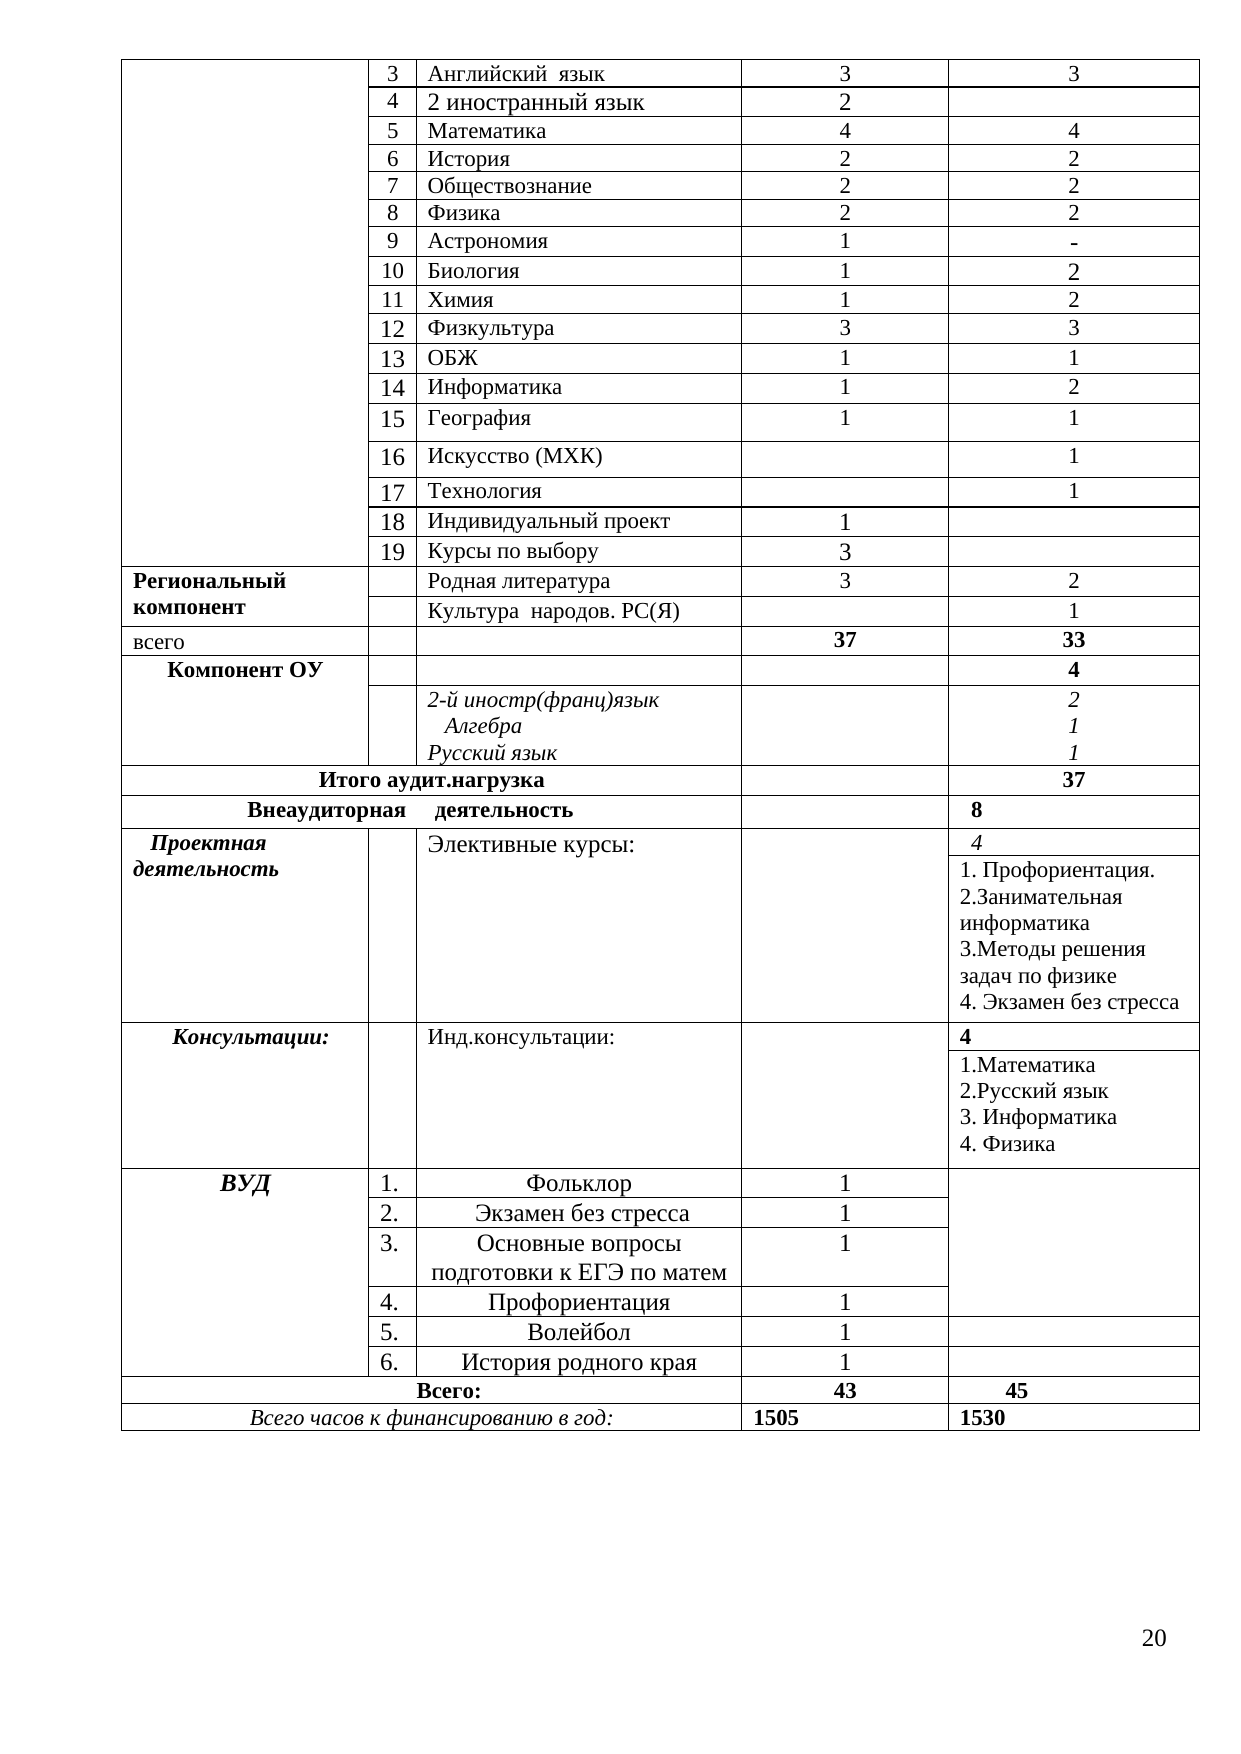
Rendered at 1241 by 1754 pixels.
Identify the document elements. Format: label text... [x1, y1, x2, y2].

table_cell Химия [417, 286, 741, 313]
table_cell 1 [742, 344, 948, 372]
table_cell [949, 1169, 1199, 1316]
table_cell 37 [949, 766, 1199, 795]
table_cell 2 [949, 286, 1199, 313]
table_cell Физкультура [417, 314, 741, 343]
table_cell 4. [369, 1287, 416, 1316]
table_cell [742, 597, 948, 626]
table_cell [369, 656, 416, 685]
table_cell Элективные курсы: [417, 829, 741, 1022]
table_cell 1 [949, 442, 1199, 477]
table_cell 9 [369, 227, 416, 256]
table_cell 7 [369, 172, 416, 198]
table_cell 1 [742, 286, 948, 313]
table_cell Математика [417, 117, 741, 144]
table_cell Основные вопросы подготовки к ЕГЭ по матем [417, 1228, 741, 1286]
table_cell 3 [742, 537, 948, 566]
table_cell Проектная деятельность [122, 829, 368, 1022]
table_cell 8 [369, 200, 416, 226]
table_cell 1 [742, 374, 948, 403]
table_cell 37 [742, 627, 948, 655]
table_cell 1 [742, 1317, 948, 1346]
table_cell 18 [369, 508, 416, 536]
table_cell 17 [369, 478, 416, 506]
table_cell История [417, 145, 741, 171]
table_cell 1.Математика 2.Русский язык 3. Информатика 4. Физика [949, 1051, 1199, 1167]
table_cell 3 [369, 60, 416, 86]
table_cell [742, 796, 948, 828]
table_cell 1 [742, 1169, 948, 1197]
table_cell Экзамен без стресса [417, 1198, 741, 1227]
table_cell Курсы по выбору [417, 537, 741, 566]
table_cell 4 [949, 829, 1199, 855]
table_cell География [417, 404, 741, 441]
table_cell 4 [949, 656, 1199, 685]
table_cell 12 [369, 314, 416, 343]
table_cell 2 [949, 200, 1199, 226]
table_cell 16 [369, 442, 416, 477]
table_cell [949, 537, 1199, 566]
table_cell [742, 478, 948, 506]
table_cell [949, 508, 1199, 536]
table_cell Итого аудит.нагрузка [122, 766, 741, 795]
table_cell 2 [742, 172, 948, 198]
table_cell [369, 627, 416, 655]
table_cell 1 [742, 1287, 948, 1316]
table_cell Региональный компонент [122, 567, 368, 626]
table_cell всего [122, 627, 368, 655]
table_cell Биология [417, 257, 741, 285]
table_cell 1 [742, 1228, 948, 1286]
table_cell 1 [742, 227, 948, 256]
table_cell 1 [742, 508, 948, 536]
table_cell [949, 1347, 1199, 1376]
table_cell 15 [369, 404, 416, 441]
table_cell 1 [949, 597, 1199, 626]
table_cell 1505 [742, 1404, 948, 1430]
table_cell Культура народов. РС(Я) [417, 597, 741, 626]
table_cell [369, 1023, 416, 1167]
table_cell Родная литература [417, 567, 741, 596]
table_cell 1530 [949, 1404, 1199, 1430]
table_cell [369, 686, 416, 765]
table_cell [742, 656, 948, 685]
table_cell 2 иностранный язык [417, 88, 741, 116]
table_cell 2 [742, 200, 948, 226]
table_cell Фольклор [417, 1169, 741, 1197]
table_cell Индивидуальный проект [417, 508, 741, 536]
table_cell Профориентация [417, 1287, 741, 1316]
table_cell [949, 88, 1199, 116]
table_cell Обществознание [417, 172, 741, 198]
table_cell 3 [949, 60, 1199, 86]
table_cell 8 [949, 796, 1199, 828]
table_cell История родного края [417, 1347, 741, 1376]
table_cell 3 [742, 567, 948, 596]
table_cell 3 [742, 314, 948, 343]
table_cell [742, 766, 948, 795]
table_cell - [949, 227, 1199, 256]
table_cell 1 [949, 344, 1199, 372]
table_cell Всего часов к финансированию в год: [122, 1404, 741, 1430]
table_cell 2 [949, 145, 1199, 171]
table_cell 4 [369, 88, 416, 116]
table_cell 1 [949, 404, 1199, 441]
table_cell Волейбол [417, 1317, 741, 1346]
table_cell [949, 1317, 1199, 1346]
table_cell [742, 829, 948, 1022]
table_cell 1 [742, 404, 948, 441]
table_cell [742, 1023, 948, 1167]
table_cell [369, 567, 416, 596]
table_cell 5. [369, 1317, 416, 1346]
table_cell 2 [949, 567, 1199, 596]
table_cell 33 [949, 627, 1199, 655]
table_cell 4 [949, 117, 1199, 144]
table_cell 2 1 1 [949, 686, 1199, 765]
table_cell Всего: [122, 1377, 741, 1403]
table_cell 4 [742, 117, 948, 144]
table_cell ВУД [122, 1169, 368, 1376]
table_cell 2 [742, 145, 948, 171]
table_cell [742, 442, 948, 477]
table_cell Физика [417, 200, 741, 226]
table_cell [369, 829, 416, 1022]
table_cell 1 [949, 478, 1199, 506]
table_cell Компонент ОУ [122, 656, 368, 765]
table_cell 1 [742, 1347, 948, 1376]
table_cell ОБЖ [417, 344, 741, 372]
table_cell 19 [369, 537, 416, 566]
table_cell 2. [369, 1198, 416, 1227]
table_cell [417, 656, 741, 685]
table_cell 4 [949, 1023, 1199, 1049]
table_cell Внеаудиторная деятельность [122, 796, 741, 828]
table_cell 2-й иностр(франц)язык Алгебра Русский язык [417, 686, 741, 765]
table_cell [417, 627, 741, 655]
table_cell 2 [949, 374, 1199, 403]
table_cell Английский язык [417, 60, 741, 86]
table_cell 14 [369, 374, 416, 403]
table_cell 10 [369, 257, 416, 285]
table_cell Консультации: [122, 1023, 368, 1167]
table_cell 6 [369, 145, 416, 171]
table_cell 1 [742, 1198, 948, 1227]
table_cell [742, 686, 948, 765]
table_cell 3. [369, 1228, 416, 1286]
table_cell 2 [949, 172, 1199, 198]
table_cell Технология [417, 478, 741, 506]
table_cell Информатика [417, 374, 741, 403]
table_cell Астрономия [417, 227, 741, 256]
table_cell 3 [949, 314, 1199, 343]
table_cell 45 [949, 1377, 1199, 1403]
table_cell 2 [949, 257, 1199, 285]
table_cell 1. Профориентация. 2.Занимательная информатика 3.Методы решения задач по физике 4. Экзамен без стресса [949, 856, 1199, 1022]
table_cell 5 [369, 117, 416, 144]
table_cell 6. [369, 1347, 416, 1376]
table_cell Искусство (МХК) [417, 442, 741, 477]
table_cell 1. [369, 1169, 416, 1197]
table_cell [369, 597, 416, 626]
table_cell 3 [742, 60, 948, 86]
table_cell 2 [742, 88, 948, 116]
table_cell 13 [369, 344, 416, 372]
table_cell 1 [742, 257, 948, 285]
table_cell Инд.консультации: [417, 1023, 741, 1167]
table_cell 11 [369, 286, 416, 313]
table_cell 43 [742, 1377, 948, 1403]
